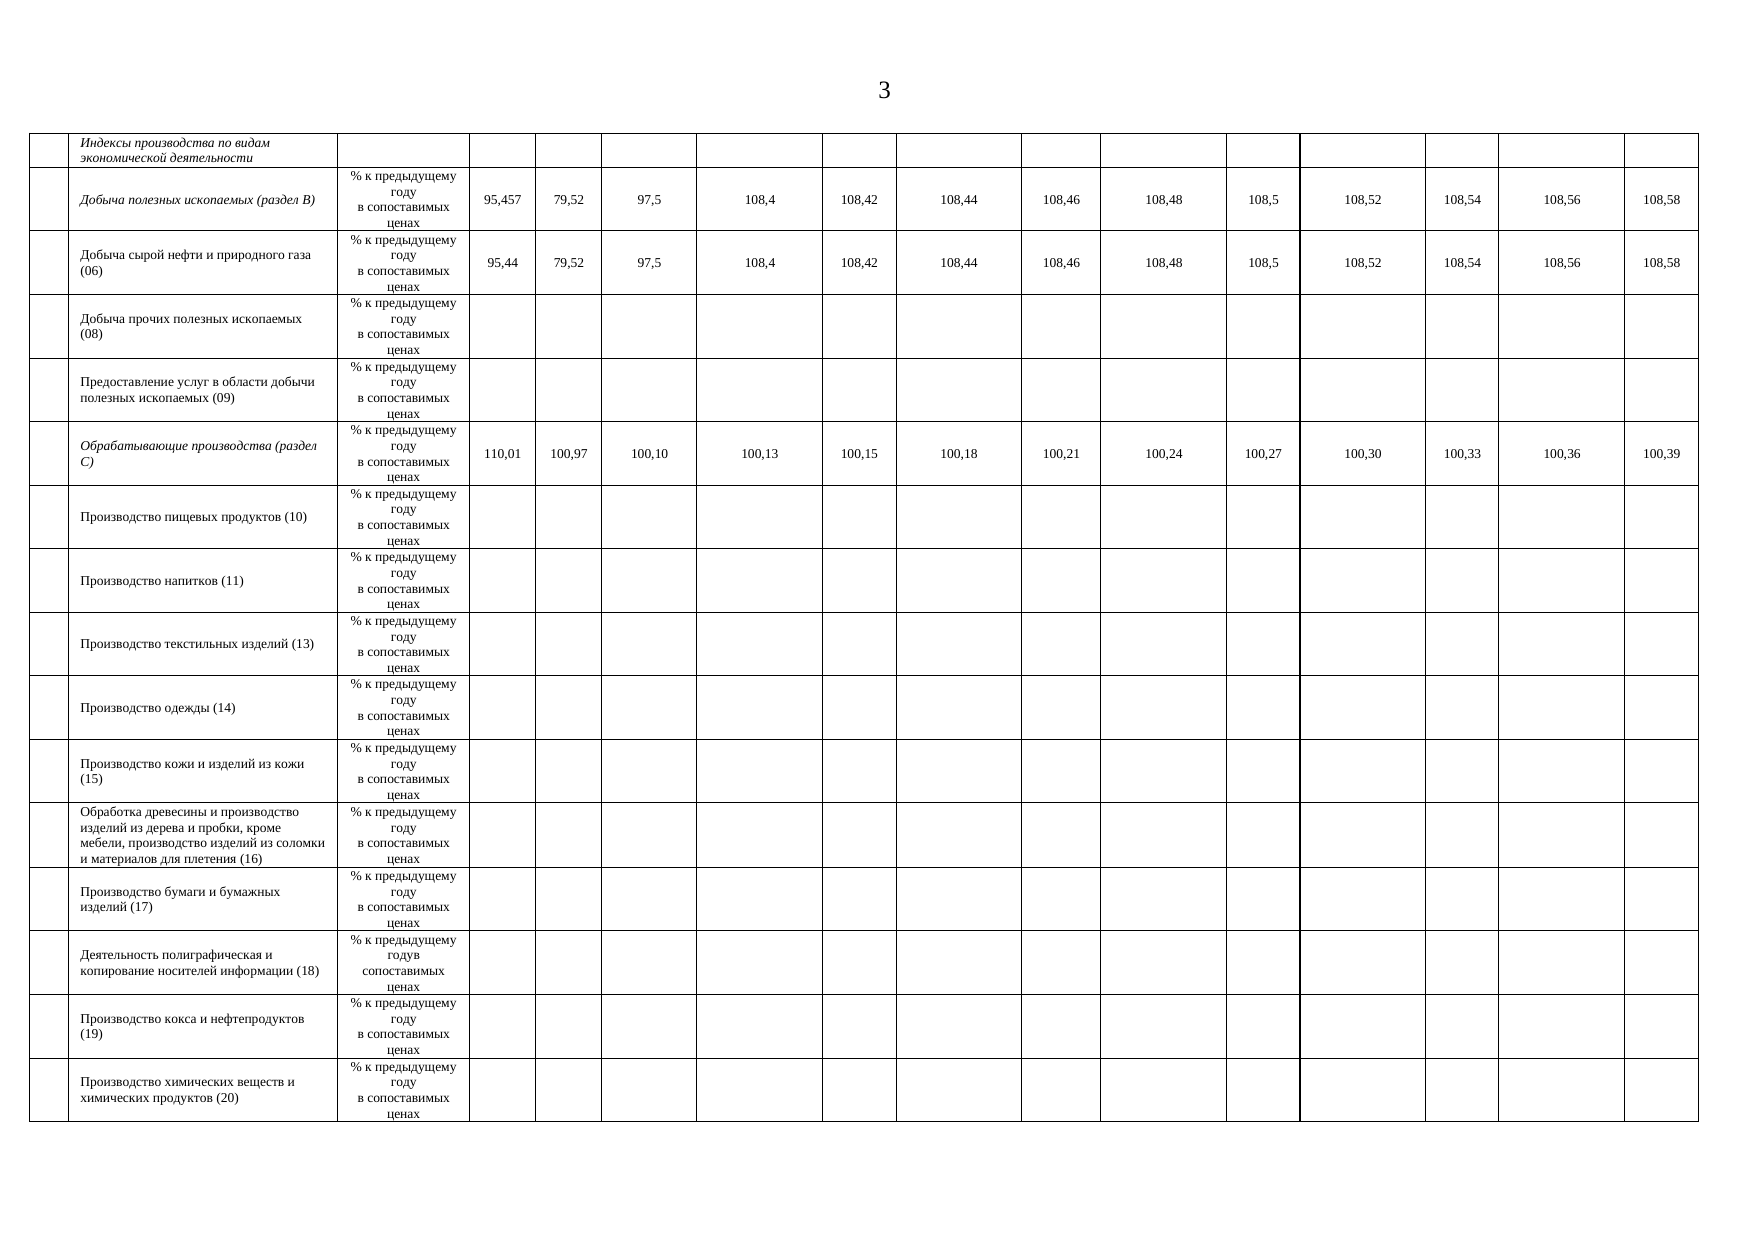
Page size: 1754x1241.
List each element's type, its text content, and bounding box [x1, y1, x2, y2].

table_cell Добыча прочих полезных ископаемых (08) [69, 295, 337, 357]
table_cell [1301, 295, 1425, 357]
table_cell [536, 803, 601, 867]
table_cell [1499, 740, 1624, 802]
table_cell % к предыдущему году в сопоставимых ценах [338, 295, 469, 357]
table_cell [1301, 134, 1425, 167]
table_cell [1625, 295, 1698, 357]
table_cell 100,30 [1301, 422, 1425, 484]
table_cell [602, 803, 696, 867]
table_cell [823, 295, 896, 357]
table_cell Производство пищевых продуктов (10) [69, 486, 337, 548]
table_cell [1426, 931, 1498, 994]
table_cell 108,4 [697, 168, 822, 230]
table_cell [1101, 1059, 1226, 1121]
table_cell [30, 168, 68, 230]
table_cell [1426, 740, 1498, 802]
table_cell Обработка древесины и производство изделий из дерева и пробки, кроме мебели, производство изделий из соломки и материалов для плетения (16) [69, 803, 337, 867]
table_cell [1101, 134, 1226, 167]
table_cell [470, 1059, 535, 1121]
table_cell [697, 676, 822, 739]
table_cell 108,56 [1499, 168, 1624, 230]
table_cell [697, 613, 822, 675]
table_cell [536, 676, 601, 739]
table_cell [536, 1059, 601, 1121]
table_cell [338, 1059, 469, 1121]
table_cell 108,58 [1625, 231, 1698, 294]
table_cell 108,52 [1301, 168, 1425, 230]
table_cell [897, 803, 1021, 867]
table_cell [30, 740, 68, 802]
table_cell [470, 613, 535, 675]
table_cell [1499, 134, 1624, 167]
table_cell [697, 995, 822, 1057]
table_cell [897, 676, 1021, 739]
table_cell [1625, 1059, 1698, 1121]
table_cell [897, 549, 1021, 612]
table_cell [1022, 613, 1100, 675]
table_cell [1101, 676, 1226, 739]
table_cell % к предыдущему году в сопоставимых ценах [338, 613, 469, 675]
table_cell [1101, 613, 1226, 675]
table_cell [1227, 486, 1299, 548]
table_cell [1499, 295, 1624, 357]
table_cell [470, 486, 535, 548]
table_cell [897, 868, 1021, 930]
table_cell [1227, 295, 1299, 357]
table_cell [602, 676, 696, 739]
table_cell [1022, 134, 1100, 167]
table_cell [1101, 868, 1226, 930]
table_cell Индексы производства по видам экономической деятельности [69, 134, 337, 167]
table_cell [470, 549, 535, 612]
table_cell [1499, 486, 1624, 548]
table_cell 108,48 [1101, 168, 1226, 230]
table_cell [1625, 676, 1698, 739]
table_cell [1227, 676, 1299, 739]
table_cell 79,52 [536, 168, 601, 230]
table_cell [1499, 613, 1624, 675]
table_cell 100,27 [1227, 422, 1299, 484]
table_cell [1227, 1059, 1299, 1121]
table_cell [602, 931, 696, 994]
table_cell 108,44 [897, 168, 1021, 230]
table_cell [1227, 549, 1299, 612]
table_cell 95,44 [470, 231, 535, 294]
table_cell [1022, 359, 1100, 421]
table_cell [823, 1059, 896, 1121]
table_cell [30, 613, 68, 675]
table_cell [1022, 676, 1100, 739]
table_cell 108,54 [1426, 168, 1498, 230]
table_cell [536, 295, 601, 357]
table_cell [697, 740, 822, 802]
table_cell [1301, 740, 1425, 802]
table_cell [1101, 931, 1226, 994]
table_cell 97,5 [602, 231, 696, 294]
table_cell % к предыдущему году в сопоставимых ценах [338, 868, 469, 930]
table_cell [1101, 803, 1226, 867]
table_cell % к предыдущему году в сопоставимых ценах [338, 676, 469, 739]
table_cell [536, 549, 601, 612]
table_cell [1625, 868, 1698, 930]
table_cell [1499, 549, 1624, 612]
table_cell [823, 549, 896, 612]
table_cell [697, 359, 822, 421]
table_cell Производство одежды (14) [69, 676, 337, 739]
table_cell [1625, 931, 1698, 994]
table_cell [30, 803, 68, 867]
table_cell [1101, 995, 1226, 1057]
table_cell [697, 803, 822, 867]
table_cell 108,52 [1301, 231, 1425, 294]
table_cell [1426, 1059, 1498, 1121]
table_cell [602, 359, 696, 421]
table_cell [1426, 676, 1498, 739]
table_cell Добыча полезных ископаемых (раздел B) [69, 168, 337, 230]
table_cell [30, 995, 68, 1057]
table_cell [1426, 295, 1498, 357]
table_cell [338, 995, 469, 1057]
table_cell Производство химических веществ и химических продуктов (20) [69, 1059, 337, 1121]
table_cell [1499, 1059, 1624, 1121]
table_cell [897, 931, 1021, 994]
table_cell [1499, 868, 1624, 930]
table_cell % к предыдущему годув сопоставимых ценах [338, 931, 469, 994]
table_cell [536, 995, 601, 1057]
table_cell 108,44 [897, 231, 1021, 294]
table_cell [602, 295, 696, 357]
table_cell [823, 613, 896, 675]
table_cell % к предыдущему году в сопоставимых ценах [338, 803, 469, 867]
table_cell 100,36 [1499, 422, 1624, 484]
table_cell [697, 549, 822, 612]
table_cell [1101, 359, 1226, 421]
table_cell [30, 549, 68, 612]
table_cell 100,24 [1101, 422, 1226, 484]
table_cell [897, 295, 1021, 357]
table_cell [470, 676, 535, 739]
table_cell % к предыдущему году в сопоставимых ценах [338, 231, 469, 294]
table_cell [1426, 134, 1498, 167]
table_cell 108,42 [823, 168, 896, 230]
table_cell [1101, 486, 1226, 548]
table_cell [1625, 134, 1698, 167]
table_cell [470, 359, 535, 421]
table_cell [1227, 995, 1299, 1057]
table_cell [536, 359, 601, 421]
table_cell [470, 740, 535, 802]
table_cell [602, 134, 696, 167]
table_cell [30, 931, 68, 994]
table_cell Добыча сырой нефти и природного газа (06) [69, 231, 337, 294]
table_cell % к предыдущему году в сопоставимых ценах [338, 422, 469, 484]
table_cell [536, 613, 601, 675]
table_cell % к предыдущему году в сопоставимых ценах [338, 359, 469, 421]
table_cell 110,01 [470, 422, 535, 484]
table_cell [1301, 995, 1425, 1057]
table_cell [1301, 359, 1425, 421]
table_cell [1022, 549, 1100, 612]
table_cell [1499, 995, 1624, 1057]
table_cell 100,33 [1426, 422, 1498, 484]
table_cell % к предыдущему году в сопоставимых ценах [338, 486, 469, 548]
table_cell [1227, 931, 1299, 994]
table_cell [602, 995, 696, 1057]
table_cell [697, 486, 822, 548]
table_cell [1022, 486, 1100, 548]
table_cell [1625, 613, 1698, 675]
table_cell Производство напитков (11) [69, 549, 337, 612]
table_cell [1227, 803, 1299, 867]
table_cell [1301, 931, 1425, 994]
table_cell [1426, 359, 1498, 421]
table_cell 100,39 [1625, 422, 1698, 484]
table_cell [602, 486, 696, 548]
table_cell [897, 359, 1021, 421]
table_cell [1101, 295, 1226, 357]
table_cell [338, 168, 469, 230]
table_cell 108,4 [697, 231, 822, 294]
table_cell [823, 134, 896, 167]
table_cell [536, 931, 601, 994]
table_cell [823, 486, 896, 548]
table_cell [470, 995, 535, 1057]
table_cell [1227, 868, 1299, 930]
table_cell [897, 486, 1021, 548]
table_cell Деятельность полиграфическая и копирование носителей информации (18) [69, 931, 337, 994]
table_cell 108,54 [1426, 231, 1498, 294]
table_cell [1426, 868, 1498, 930]
table_cell [823, 359, 896, 421]
table_cell [1227, 359, 1299, 421]
table_cell [823, 676, 896, 739]
table_cell [470, 868, 535, 930]
table_cell [823, 995, 896, 1057]
table_cell 108,58 [1625, 168, 1698, 230]
table_cell 108,56 [1499, 231, 1624, 294]
table_cell [536, 486, 601, 548]
table_cell 108,46 [1022, 168, 1100, 230]
table_cell [602, 740, 696, 802]
table_cell [1625, 359, 1698, 421]
table_cell [1301, 613, 1425, 675]
table_cell [1022, 803, 1100, 867]
table_cell 100,10 [602, 422, 696, 484]
table_cell [30, 486, 68, 548]
table_cell [602, 549, 696, 612]
table_cell [1426, 613, 1498, 675]
table_cell [30, 676, 68, 739]
table_cell 108,42 [823, 231, 896, 294]
table_cell [30, 231, 68, 294]
table_cell [1022, 931, 1100, 994]
table_cell [1625, 740, 1698, 802]
table_cell [697, 134, 822, 167]
table_cell [1625, 803, 1698, 867]
table_cell [697, 931, 822, 994]
table_cell [1022, 995, 1100, 1057]
table_cell Производство кожи и изделий из кожи (15) [69, 740, 337, 802]
table_cell [1625, 486, 1698, 548]
table_cell [470, 803, 535, 867]
table_cell 100,18 [897, 422, 1021, 484]
table_cell [1022, 295, 1100, 357]
table_cell 79,52 [536, 231, 601, 294]
table_cell 108,46 [1022, 231, 1100, 294]
table_cell [30, 295, 68, 357]
table_cell [1301, 549, 1425, 612]
table_cell [602, 868, 696, 930]
table_cell [823, 803, 896, 867]
table_cell Производство кокса и нефтепродуктов (19) [69, 995, 337, 1057]
table_cell 108,5 [1227, 231, 1299, 294]
table_cell [1426, 995, 1498, 1057]
table_cell [30, 1059, 68, 1121]
table_cell [1022, 868, 1100, 930]
table_cell [1101, 549, 1226, 612]
table_cell [1499, 803, 1624, 867]
table_cell 108,48 [1101, 231, 1226, 294]
table_cell [897, 740, 1021, 802]
table_cell [1227, 134, 1299, 167]
table_cell [697, 1059, 822, 1121]
table_cell [1426, 803, 1498, 867]
table_cell [897, 1059, 1021, 1121]
table_cell [30, 359, 68, 421]
table_cell [1301, 676, 1425, 739]
table_cell [1301, 803, 1425, 867]
table_cell [602, 1059, 696, 1121]
table_cell [697, 868, 822, 930]
table_cell [30, 134, 68, 167]
table_cell 97,5 [602, 168, 696, 230]
table_cell [1301, 868, 1425, 930]
table_cell [602, 613, 696, 675]
table_cell [1499, 676, 1624, 739]
table_cell [1227, 740, 1299, 802]
table_cell 100,21 [1022, 422, 1100, 484]
table_cell Производство текстильных изделий (13) [69, 613, 337, 675]
table_cell [1301, 486, 1425, 548]
table_cell [1625, 995, 1698, 1057]
table_cell [470, 134, 535, 167]
table_cell [1426, 486, 1498, 548]
table_cell 95,457 [470, 168, 535, 230]
table_cell [30, 422, 68, 484]
table_cell [1101, 740, 1226, 802]
table_cell [1301, 1059, 1425, 1121]
table_cell Обрабатывающие производства (раздел C) [69, 422, 337, 484]
table_cell 100,97 [536, 422, 601, 484]
table_cell [897, 613, 1021, 675]
table_cell [470, 295, 535, 357]
table_cell [536, 868, 601, 930]
table_cell [823, 740, 896, 802]
table_cell [1426, 549, 1498, 612]
table_cell [897, 134, 1021, 167]
table_cell [470, 931, 535, 994]
table_cell [823, 931, 896, 994]
table_cell Производство бумаги и бумажных изделий (17) [69, 868, 337, 930]
table_cell [1022, 1059, 1100, 1121]
table_cell [1625, 549, 1698, 612]
table_cell [338, 134, 469, 167]
table_cell [30, 868, 68, 930]
table_cell % к предыдущему году в сопоставимых ценах [338, 740, 469, 802]
table_cell 100,13 [697, 422, 822, 484]
table_cell [1022, 740, 1100, 802]
table_cell [823, 868, 896, 930]
table_cell [897, 995, 1021, 1057]
table_cell [1499, 359, 1624, 421]
table_cell [536, 740, 601, 802]
table_cell 100,15 [823, 422, 896, 484]
table_cell Предоставление услуг в области добычи полезных ископаемых (09) [69, 359, 337, 421]
table_cell [1227, 613, 1299, 675]
table_cell [1499, 931, 1624, 994]
table_cell [697, 295, 822, 357]
table_cell [536, 134, 601, 167]
table_cell 108,5 [1227, 168, 1299, 230]
table_cell % к предыдущему году в сопоставимых ценах [338, 549, 469, 612]
